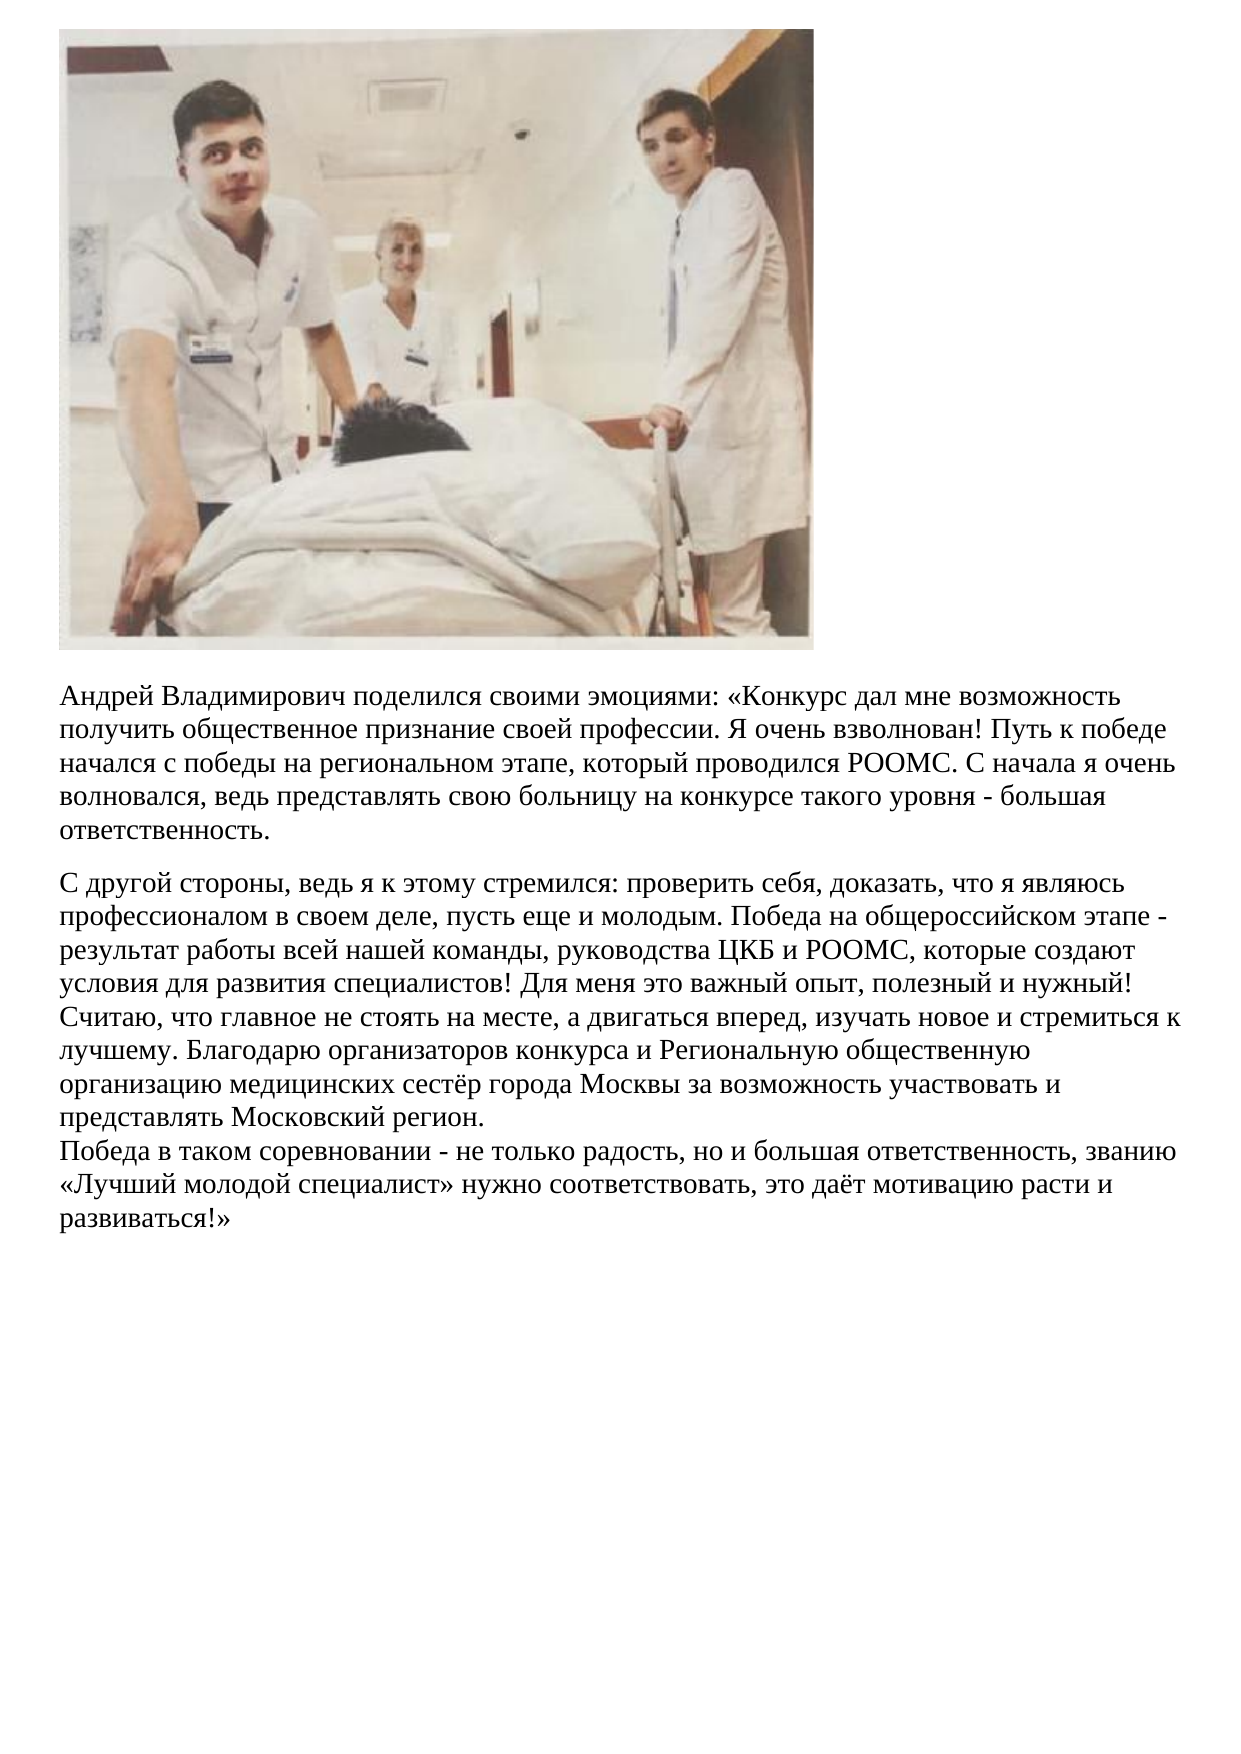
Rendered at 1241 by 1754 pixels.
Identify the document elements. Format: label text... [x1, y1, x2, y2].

text Андрей Владимирович поделился своими эмоциями: «Конкурс дал мне возможность получить общественное признание своей профессии. Я очень взволнован! Путь к победе начался с победы на региональном этапе, который проводился РООМС. С начала я очень волновался, ведь представлять свою больницу на конкурсе такого уровня - большая ответственность. [59, 678, 1181, 846]
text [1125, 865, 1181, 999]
text С другой стороны, ведь я к этому стремился: проверить себя, доказать, что я являюсь профессионалом в своем деле, пусть еще и молодым. Победа на общероссийском этапе - результат работы всей нашей команды, руководства ЦКБ и РООМС, которые создают условия для развития специалистов! Для меня это важный опыт, полезный и нужный! Считаю, что главное не стоять на месте, а двигаться вперед, изучать новое и стремиться к лучшему. Благодарю организаторов конкурса и Региональную общественную организацию медицинских сестёр города Москвы за возможность участвовать и представлять Московский регион. [59, 1032, 1181, 1133]
text Победа в таком соревновании - не только радость, но и большая ответственность, званию «Лучший молодой специалист» нужно соответствовать, это даёт мотивацию расти и развиваться!» [231, 1133, 1181, 1234]
